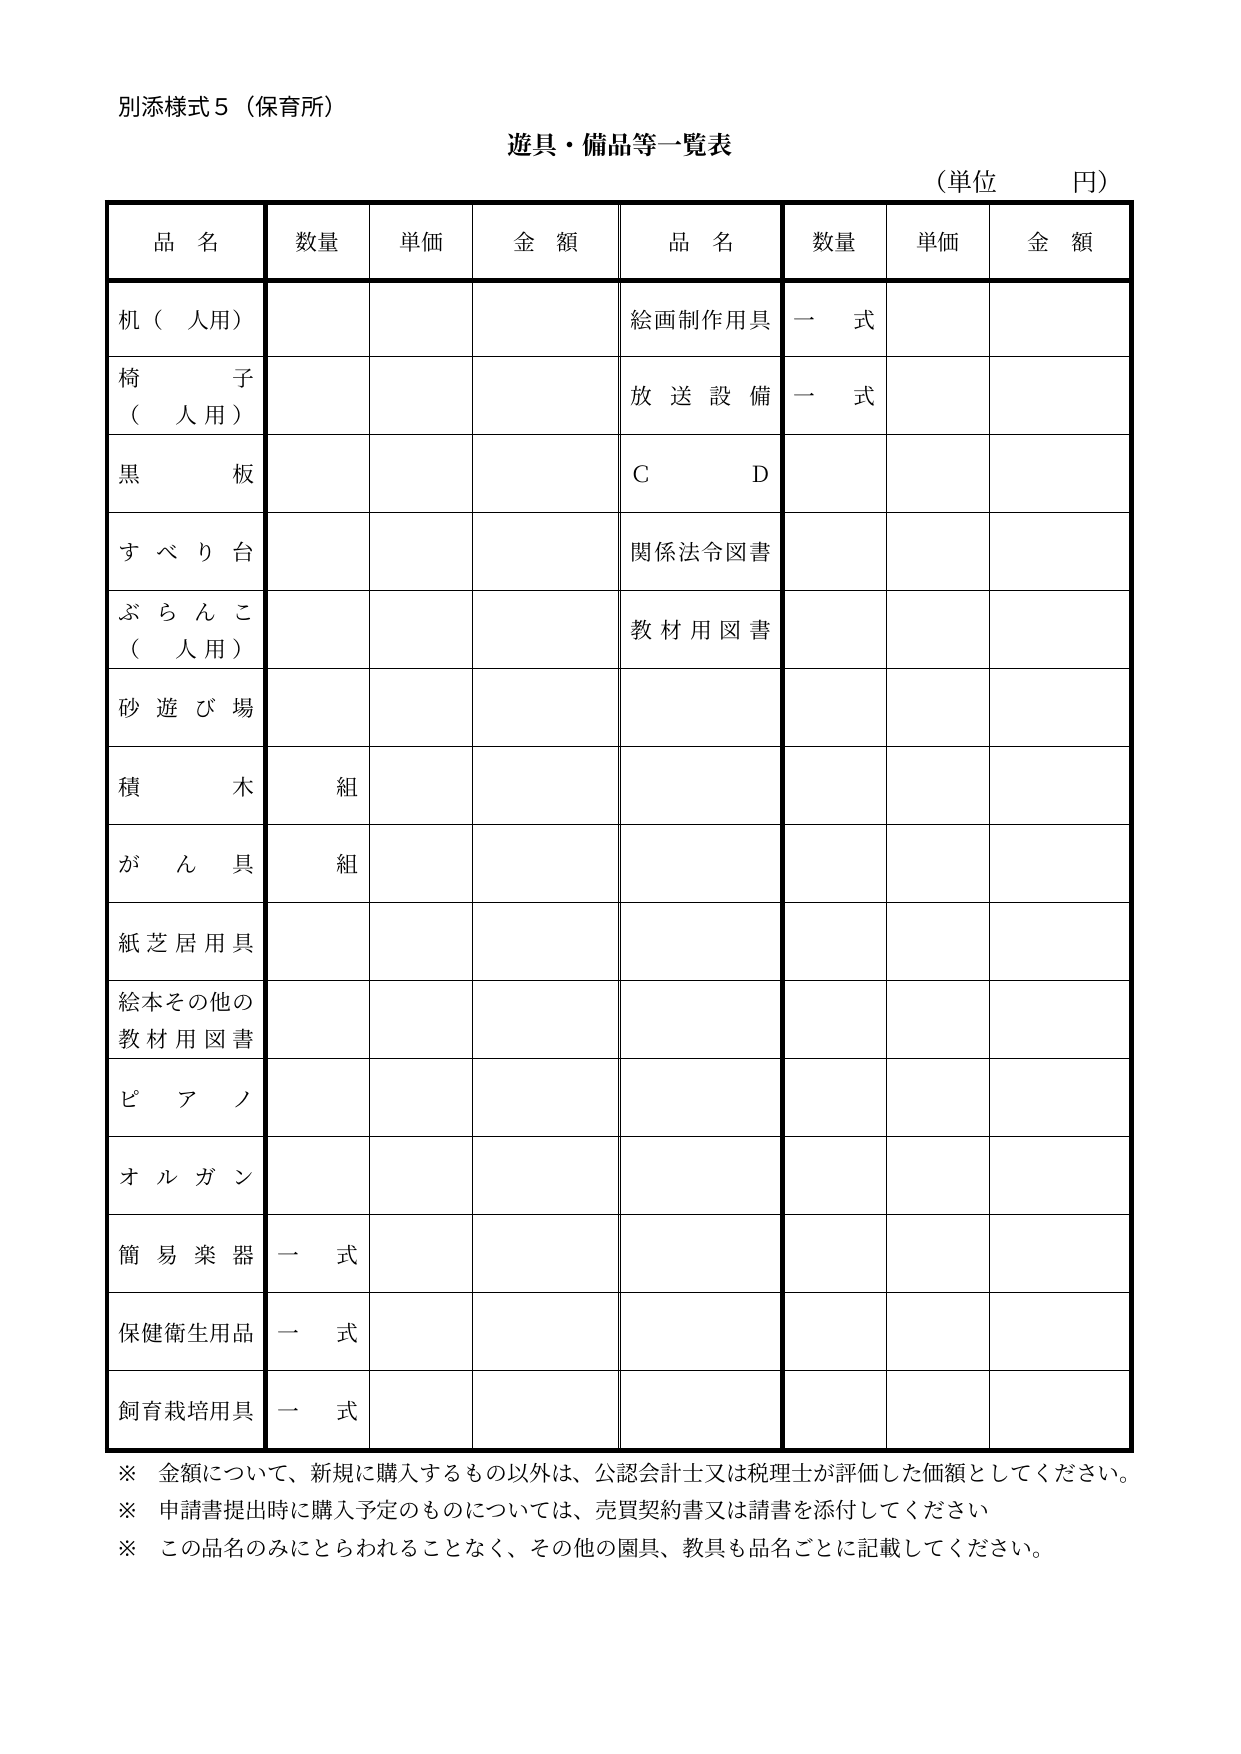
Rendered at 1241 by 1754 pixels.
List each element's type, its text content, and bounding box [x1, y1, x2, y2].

table_cell 積木 [109, 747, 263, 824]
table_cell [887, 981, 989, 1058]
table_cell [785, 825, 886, 902]
table_cell [887, 357, 989, 434]
table_cell 一式 [785, 357, 886, 434]
table_cell [990, 981, 1129, 1058]
table_cell ＣＤ [621, 435, 780, 512]
table_cell 一式 [268, 1215, 369, 1292]
table_cell [990, 357, 1129, 434]
table_cell [268, 283, 369, 356]
table_cell 組 [268, 825, 369, 902]
table_cell [621, 1371, 780, 1448]
table_cell [887, 513, 989, 590]
table_cell [785, 591, 886, 668]
table_cell [887, 669, 989, 746]
table_cell [887, 1137, 989, 1214]
table_cell [370, 435, 472, 512]
table_cell [887, 1215, 989, 1292]
table_cell [990, 1293, 1129, 1370]
table_cell [990, 747, 1129, 824]
table_cell [887, 903, 989, 980]
table_cell [621, 903, 780, 980]
table_cell 黒板 [109, 435, 263, 512]
table_cell [785, 669, 886, 746]
table_cell [473, 825, 618, 902]
table_cell [473, 1293, 618, 1370]
table_cell [887, 825, 989, 902]
table_cell [473, 513, 618, 590]
table_cell [887, 591, 989, 668]
table_cell [990, 283, 1129, 356]
table_cell 保健衛生用品 [109, 1293, 263, 1370]
table_cell [990, 591, 1129, 668]
table_cell 紙芝居用具 [109, 903, 263, 980]
table_cell [473, 669, 618, 746]
table_cell [785, 435, 886, 512]
table_cell [990, 1371, 1129, 1448]
table_cell 絵本その他の 教材用図書 [109, 981, 263, 1058]
table_cell [473, 1215, 618, 1292]
table_cell [473, 1059, 618, 1136]
table_cell [785, 1137, 886, 1214]
table_cell [785, 1293, 886, 1370]
table_cell [473, 1137, 618, 1214]
text ※ 金額について、新規に購入するもの以外は、公認会計士又は税理士が評価した価額としてください。 [118, 1453, 1122, 1490]
text ※ この品名のみにとらわれることなく、その他の園具、教具も品名ごとに記載してください。 [118, 1528, 1122, 1565]
table_cell [473, 357, 618, 434]
table_cell [473, 283, 618, 356]
table_cell [268, 669, 369, 746]
table_cell 砂遊び場 [109, 669, 263, 746]
table_cell [473, 435, 618, 512]
table_cell [473, 903, 618, 980]
table_cell 絵画制作用具 [621, 283, 780, 356]
table_header 数量 [268, 205, 369, 278]
table_cell 飼育栽培用具 [109, 1371, 263, 1448]
table_cell [268, 1137, 369, 1214]
table_cell [990, 1059, 1129, 1136]
table_cell [621, 981, 780, 1058]
table_cell [785, 1215, 886, 1292]
table_cell [785, 1059, 886, 1136]
table_cell 一式 [268, 1371, 369, 1448]
table_cell すべり台 [109, 513, 263, 590]
table_cell [370, 1215, 472, 1292]
table_header 金 額 [473, 205, 618, 278]
table_cell [370, 591, 472, 668]
table_cell [887, 747, 989, 824]
table_header 品 名 [109, 205, 263, 278]
table_cell [473, 1371, 618, 1448]
table_cell 放送設備 [621, 357, 780, 434]
table_cell [370, 747, 472, 824]
table_cell 一式 [785, 283, 886, 356]
table_header 単価 [887, 205, 989, 278]
table_cell ぶらんこ （ 人用） [109, 591, 263, 668]
table_header 単価 [370, 205, 472, 278]
table_cell [785, 747, 886, 824]
table_cell [370, 669, 472, 746]
table_cell オルガン [109, 1137, 263, 1214]
table_cell [621, 1137, 780, 1214]
table_cell [268, 435, 369, 512]
table_cell 組 [268, 747, 369, 824]
table_cell [785, 513, 886, 590]
table_cell [785, 903, 886, 980]
table_cell [621, 825, 780, 902]
table_cell [621, 747, 780, 824]
table_cell [268, 903, 369, 980]
table_cell [370, 283, 472, 356]
table_cell 机（ 人用） [109, 283, 263, 356]
table_header 品 名 [621, 205, 780, 278]
table_cell [370, 1371, 472, 1448]
table_cell [990, 903, 1129, 980]
table_cell [473, 591, 618, 668]
table_cell [370, 513, 472, 590]
table_cell [370, 981, 472, 1058]
table_cell [785, 1371, 886, 1448]
table_cell 椅子 （ 人用） [109, 357, 263, 434]
table_cell [621, 669, 780, 746]
table_cell [268, 591, 369, 668]
table_cell [990, 1137, 1129, 1214]
table_header 数量 [785, 205, 886, 278]
table_cell [990, 825, 1129, 902]
table_cell [990, 1215, 1129, 1292]
table_cell [370, 1137, 472, 1214]
table_cell [473, 981, 618, 1058]
table_cell [990, 513, 1129, 590]
table_cell [621, 1293, 780, 1370]
table_cell [887, 1371, 989, 1448]
table_cell [621, 1059, 780, 1136]
text ※ 申請書提出時に購入予定のものについては、売買契約書又は請書を添付してください [118, 1490, 1122, 1528]
table_cell 関係法令図書 [621, 513, 780, 590]
table_cell 教材用図書 [621, 591, 780, 668]
table_cell [268, 981, 369, 1058]
table_cell 簡易楽器 [109, 1215, 263, 1292]
table_cell 一式 [268, 1293, 369, 1370]
table_cell [621, 1215, 780, 1292]
table_cell がん具 [109, 825, 263, 902]
table_cell [990, 435, 1129, 512]
table_cell [785, 981, 886, 1058]
table_cell [370, 903, 472, 980]
table_cell [370, 1293, 472, 1370]
table_cell [990, 669, 1129, 746]
text （単位 円） [118, 162, 1122, 200]
table_cell [370, 1059, 472, 1136]
table_cell [268, 1059, 369, 1136]
table_cell [887, 283, 989, 356]
table_cell [887, 1293, 989, 1370]
table_cell [268, 357, 369, 434]
table_cell ピアノ [109, 1059, 263, 1136]
table_cell [268, 513, 369, 590]
table_cell [370, 825, 472, 902]
table_header 金 額 [990, 205, 1129, 278]
table_cell [887, 435, 989, 512]
table_cell [370, 357, 472, 434]
table_cell [887, 1059, 989, 1136]
text 遊具・備品等一覧表 [118, 125, 1122, 162]
table_cell [473, 747, 618, 824]
